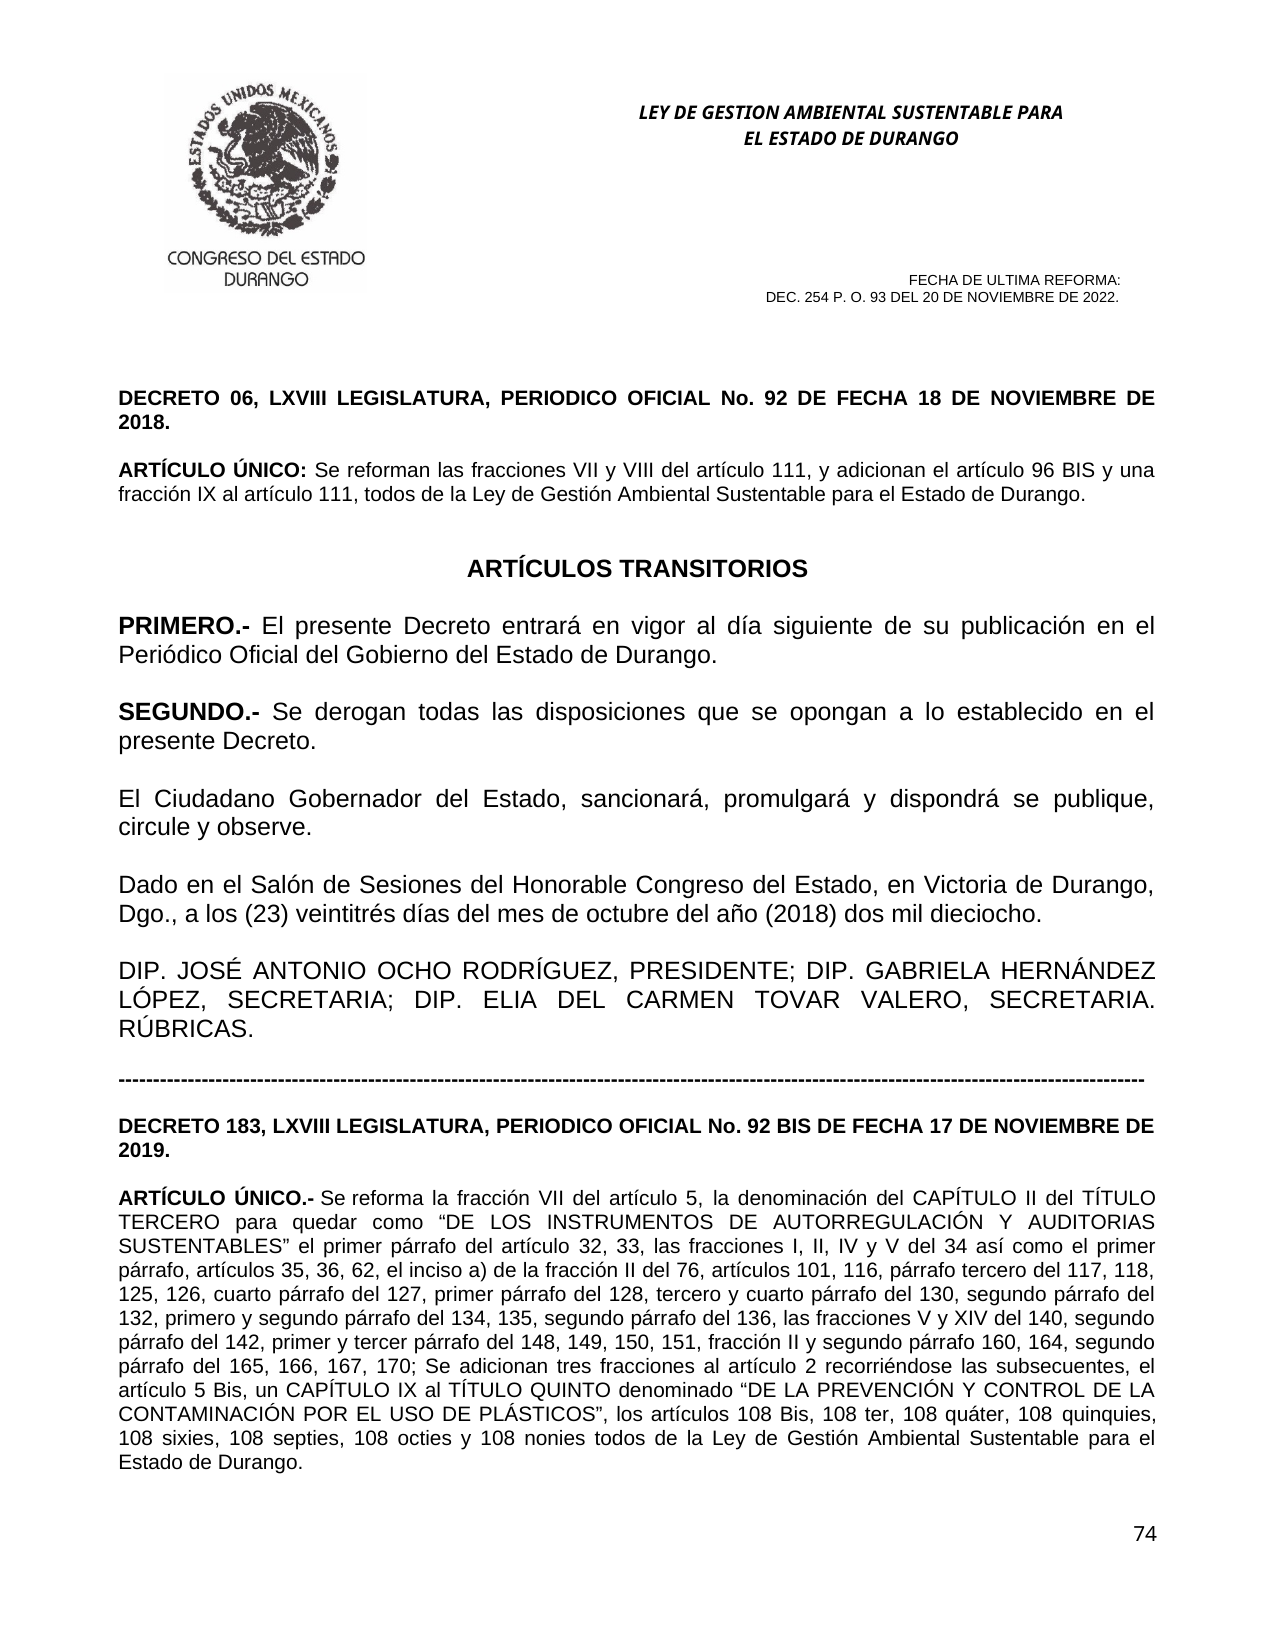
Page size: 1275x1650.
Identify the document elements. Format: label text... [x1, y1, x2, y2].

text DIP. JOSÉ ANTONIO OCHO RODRÍGUEZ, PRESIDENTE; DIP. GABRIELA HERNÁNDEZ LÓPEZ, SECRETARIA; DIP. ELIA DEL CARMEN TOVAR VALERO, SECRETARIA. RÚBRICAS. [118, 956, 1157, 1042]
text SEGUNDO.- Se derogan todas las disposiciones que se opongan a lo establecido en el presente Decreto. [118, 697, 1157, 755]
text ARTÍCULO ÚNICO.- Se reforma la fracción VII del artículo 5, la denominación del CAPÍTULO II del TÍTULO TERCERO para quedar como “DE LOS INSTRUMENTOS DE AUTORREGULACIÓN Y AUDITORIAS SUSTENTABLES” el primer párrafo del artículo 32, 33, las fracciones I, II, IV y V del 34 así como el primer párrafo, artículos 35, 36, 62, el inciso a) de la fracción II del 76, artículos 101, 116, párrafo tercero del 117, 118, 125, 126, cuarto párrafo del 127, primer párrafo del 128, tercero y cuarto párrafo del 130, segundo párrafo del 132, primero y segundo párrafo del 134, 135, segundo párrafo del 136, las fracciones V y XIV del 140, segundo párrafo del 142, primer y tercer párrafo del 148, 149, 150, 151, fracción II y segundo párrafo 160, 164, segundo párrafo del 165, 166, 167, 170; Se adicionan tres fracciones al artículo 2 recorriéndose las subsecuentes, el artículo 5 Bis, un CAPÍTULO IX al TÍTULO QUINTO denominado “DE LA PREVENCIÓN Y CONTROL DE LA CONTAMINACIÓN POR EL USO DE PLÁSTICOS”, los artículos 108 Bis, 108 ter, 108 quáter, 108 quinquies, 108 sixies, 108 septies, 108 octies y 108 nonies todos de la Ley de Gestión Ambiental Sustentable para el Estado de Durango. [118, 1186, 1157, 1474]
text ---------------------------------------------------------------------------------------------------------------------------------------------------- [118, 1066, 1157, 1090]
text DECRETO 183, LXVIII LEGISLATURA, PERIODICO OFICIAL No. 92 BIS DE FECHA 17 DE NOVIEMBRE DE 2019. [118, 1114, 1157, 1162]
text ARTÍCULO ÚNICO: Se reforman las fracciones VII y VIII del artículo 111, y adicionan el artículo 96 BIS y una fracción IX al artículo 111, todos de la Ley de Gestión Ambiental Sustentable para el Estado de Durango. [118, 458, 1157, 506]
text ARTÍCULOS TRANSITORIOS [118, 554, 1157, 582]
text Dado en el Salón de Sesiones del Honorable Congreso del Estado, en Victoria de Durango, Dgo., a los (23) veintitrés días del mes de octubre del año (2018) dos mil dieciocho. [118, 870, 1157, 927]
text DECRETO 06, LXVIII LEGISLATURA, PERIODICO OFICIAL No. 92 DE FECHA 18 DE NOVIEMBRE DE 2018. [118, 386, 1157, 434]
text PRIMERO.- El presente Decreto entrará en vigor al día siguiente de su publicación en el Periódico Oficial del Gobierno del Estado de Durango. [118, 611, 1157, 669]
text El Ciudadano Gobernador del Estado, sancionará, promulgará y dispondrá se publique, circule y observe. [118, 784, 1157, 841]
picture [163, 73, 367, 293]
